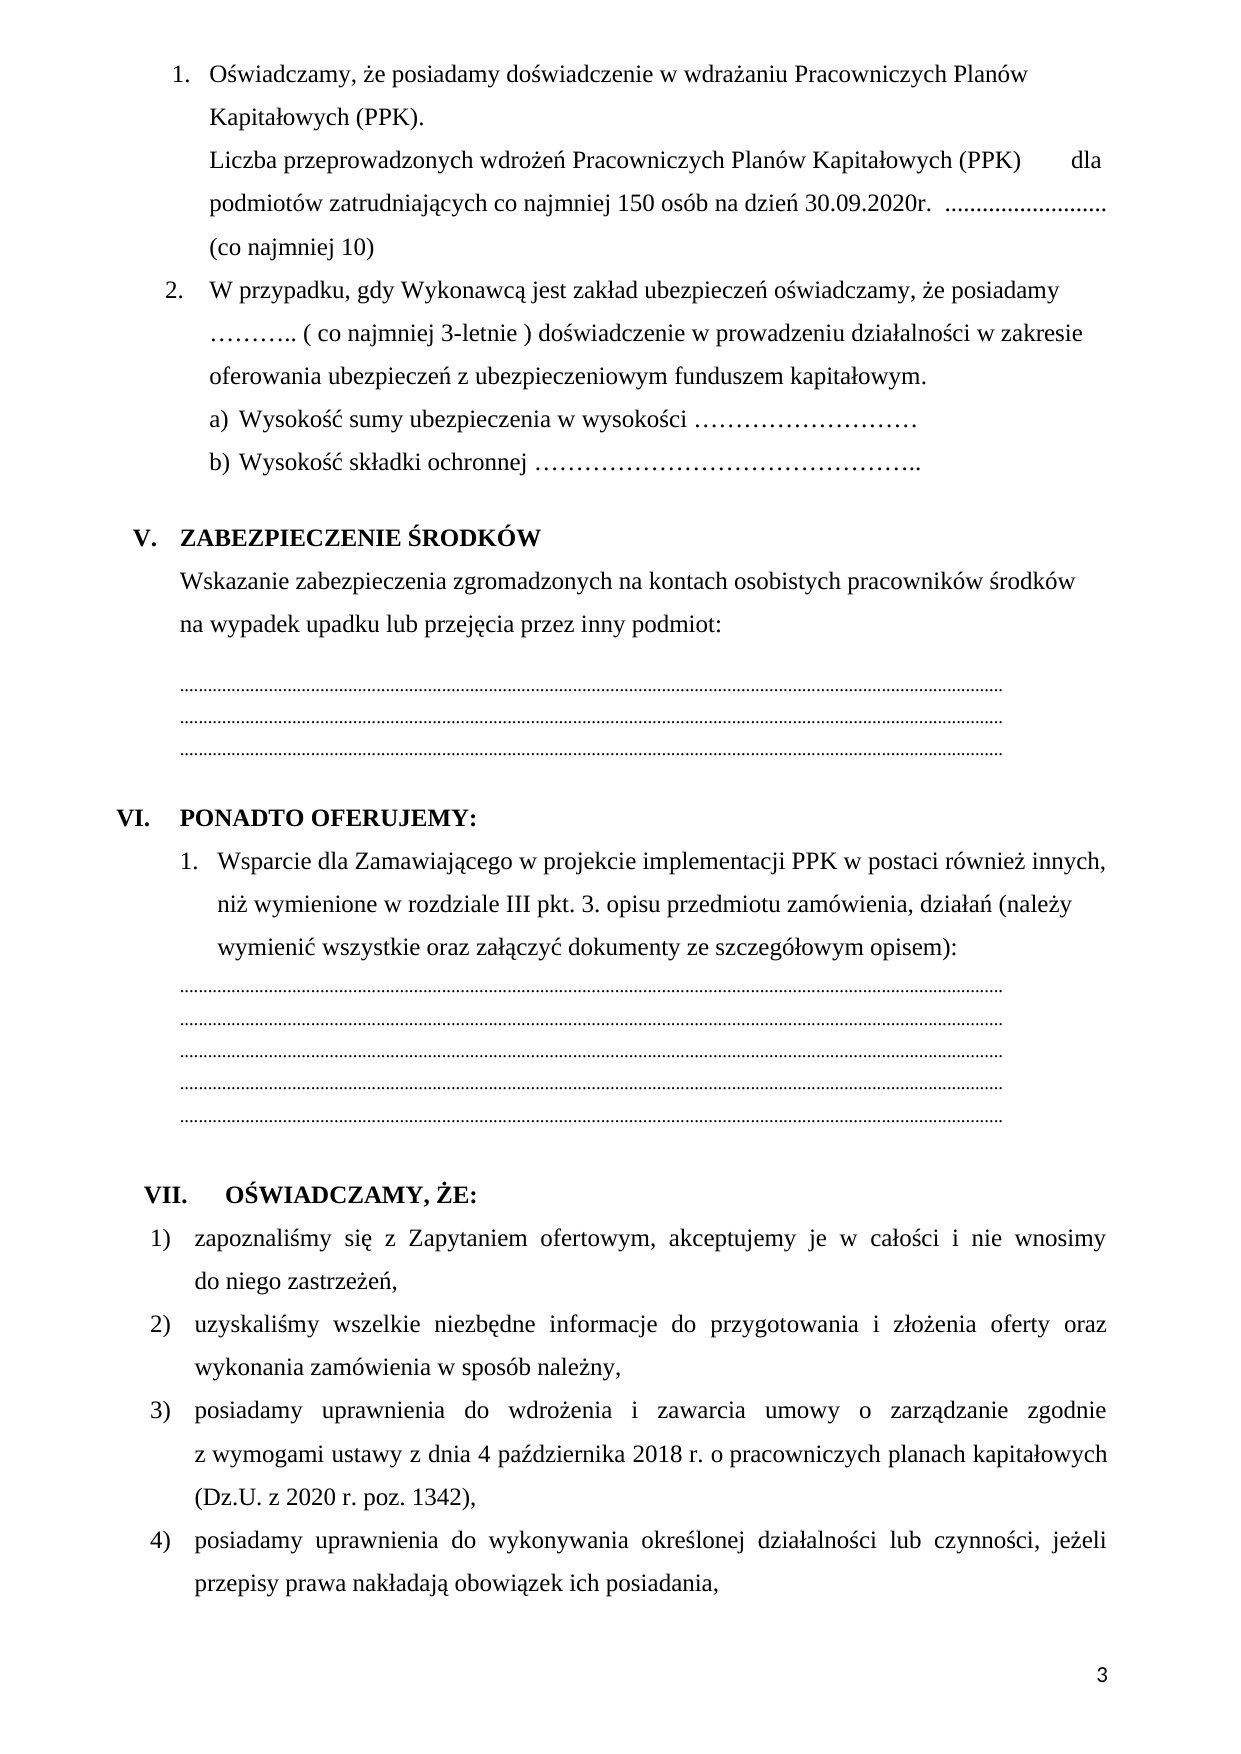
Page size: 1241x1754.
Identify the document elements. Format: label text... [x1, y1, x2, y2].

list Wysokość sumy ubezpieczenia w wysokości ……………………… [209, 404, 1107, 433]
list posiadamy uprawnienia do wykonywania określonej działalności lub czynności, jeżeli przepisy prawa nakładają obowiązek ich posiadania, [150, 1525, 1107, 1597]
list ................................................................................................................................................................................ [179, 1104, 1107, 1126]
list PONADTO OFERUJEMY: [150, 803, 1107, 832]
list Oświadczamy, że posiadamy doświadczenie w wdrażaniu Pracowniczych Planów Kapitałowych (PPK). [172, 59, 1107, 131]
list Wsparcie dla Zamawiającego w projekcie implementacji PPK w postaci również innych, niż wymienione w rozdziale III pkt. 3. opisu przedmiotu zamówienia, działań (należy wymienić wszystkie oraz załączyć dokumenty ze szczegółowym opisem): [179, 846, 1107, 961]
list ................................................................................................................................................................................ [179, 1040, 1107, 1061]
list ................................................................................................................................................................................ [179, 1008, 1107, 1029]
list Wskazanie zabezpieczenia zgromadzonych na kontach osobistych pracowników środków na wypadek upadku lub przejęcia przez inny podmiot: [179, 566, 1107, 638]
text Liczba przeprowadzonych wdrożeń Pracowniczych Planów Kapitałowych (PPK) dla podmiotów zatrudniających co najmniej 150 osób na dzień 30.09.2020r. .......................... (co najmniej 10) [209, 145, 1107, 260]
list ................................................................................................................................................................................ [179, 706, 1107, 727]
list posiadamy uprawnienia do wdrożenia i zawarcia umowy o zarządzanie zgodnie z wymogami ustawy z dnia 4 października 2018 r. o pracowniczych planach kapitałowych (Dz.U. z 2020 r. poz. 1342), [150, 1396, 1107, 1511]
list W przypadku, gdy Wykonawcą jest zakład ubezpieczeń oświadczamy, że posiadamy ……….. ( co najmniej 3-letnie ) doświadczenie w prowadzeniu działalności w zakresie oferowania ubezpieczeń z ubezpieczeniowym funduszem kapitałowym. [165, 275, 1107, 390]
list Wysokość składki ochronnej ……………………………………….. [209, 447, 1107, 476]
list ................................................................................................................................................................................ [179, 1072, 1107, 1094]
list ................................................................................................................................................................................ [179, 975, 1107, 997]
list ZABEZPIECZENIE ŚRODKÓW [157, 523, 1107, 551]
list OŚWIADCZAMY, ŻE: [187, 1180, 1107, 1209]
list ................................................................................................................................................................................ [179, 738, 1107, 760]
list uzyskaliśmy wszelkie niezbędne informacje do przygotowania i złożenia oferty oraz wykonania zamówienia w sposób należny, [150, 1309, 1107, 1381]
list zapoznaliśmy się z Zapytaniem ofertowym, akceptujemy je w całości i nie wnosimy do niego zastrzeżeń, [150, 1223, 1107, 1295]
list ................................................................................................................................................................................ [179, 674, 1107, 695]
